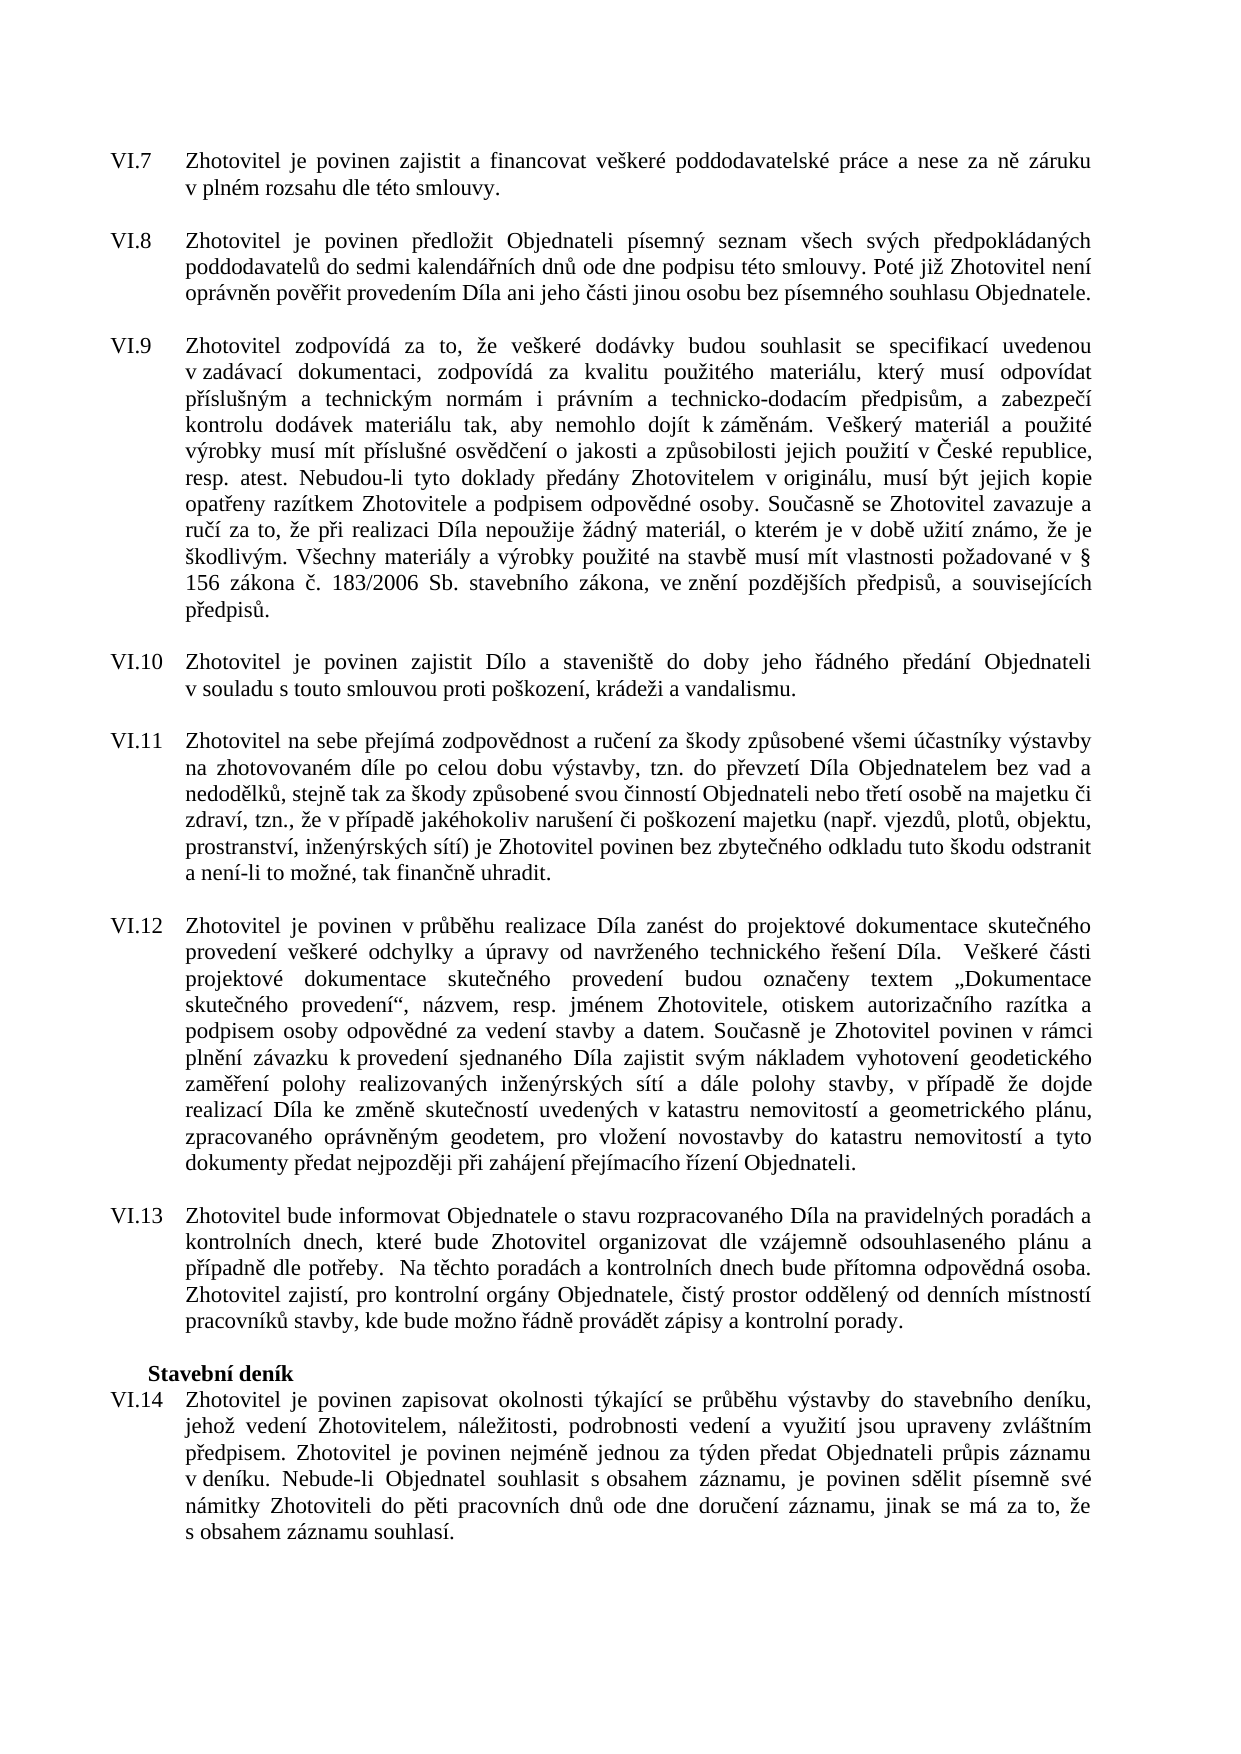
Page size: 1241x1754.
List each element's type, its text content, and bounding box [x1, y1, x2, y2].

list Zhotovitel je povinen v průběhu realizace Díla zanést do projektové dokumentace skutečného provedení veškeré odchylky a úpravy od navrženého technického řešení Díla. Veškeré části projektové dokumentace skutečného provedení budou označeny textem „Dokumentace skutečného provedení“, názvem, resp. jménem Zhotovitele, otiskem autorizačního razítka a podpisem osoby odpovědné za vedení stavby a datem. Současně je Zhotovitel povinen v rámci plnění závazku k provedení sjednaného Díla zajistit svým nákladem vyhotovení geodetického zaměření polohy realizovaných inženýrských sítí a dále polohy stavby, v případě že dojde realizací Díla ke změně skutečností uvedených v katastru nemovitostí a geometrického plánu, zpracovaného oprávněným geodetem, pro vložení novostavby do katastru nemovitostí a tyto dokumenty předat nejpozději při zahájení přejímacího řízení Objednateli. [110, 912, 1093, 1175]
list Zhotovitel na sebe přejímá zodpovědnost a ručení za škody způsobené všemi účastníky výstavby na zhotovovaném díle po celou dobu výstavby, tzn. do převzetí Díla Objednatelem bez vad a nedodělků, stejně tak za škody způsobené svou činností Objednateli nebo třetí osobě na majetku či zdraví, tzn., že v případě jakéhokoliv narušení či poškození majetku (např. vjezdů, plotů, objektu, prostranství, inženýrských sítí) je Zhotovitel povinen bez zbytečného odkladu tuto škodu odstranit a není-li to možné, tak finančně uhradit. [110, 727, 1093, 886]
list Zhotovitel je povinen zajistit a financovat veškeré poddodavatelské práce a nese za ně záruku v plném rozsahu dle této smlouvy. [110, 148, 1093, 200]
list Zhotovitel je povinen zapisovat okolnosti týkající se průběhu výstavby do stavebního deníku, jehož vedení Zhotovitelem, náležitosti, podrobnosti vedení a využití jsou upraveny zvláštním předpisem. Zhotovitel je povinen nejméně jednou za týden předat Objednateli průpis záznamu v deníku. Nebude-li Objednatel souhlasit s obsahem záznamu, je povinen sdělit písemně své námitky Zhotoviteli do pěti pracovních dnů ode dne doručení záznamu, jinak se má za to, že s obsahem záznamu souhlasí. [110, 1386, 1093, 1544]
text Stavební deník [148, 1360, 1093, 1386]
list Zhotovitel zodpovídá za to, že veškeré dodávky budou souhlasit se specifikací uvedenou v zadávací dokumentaci, zodpovídá za kvalitu použitého materiálu, který musí odpovídat příslušným a technickým normám i právním a technicko-dodacím předpisům, a zabezpečí kontrolu dodávek materiálu tak, aby nemohlo dojít k záměnám. Veškerý materiál a použité výrobky musí mít příslušné osvědčení o jakosti a způsobilosti jejich použití v České republice, resp. atest. Nebudou-li tyto doklady předány Zhotovitelem v originálu, musí být jejich kopie opatřeny razítkem Zhotovitele a podpisem odpovědné osoby. Současně se Zhotovitel zavazuje a ručí za to, že při realizaci Díla nepoužije žádný materiál, o kterém je v době užití známo, že je škodlivým. Všechny materiály a výrobky použité na stavbě musí mít vlastnosti požadované v § 156 zákona č. 183/2006 Sb. stavebního zákona, ve znění pozdějších předpisů, a souvisejících předpisů. [110, 332, 1093, 622]
list Zhotovitel je povinen předložit Objednateli písemný seznam všech svých předpokládaných poddodavatelů do sedmi kalendářních dnů ode dne podpisu této smlouvy. Poté již Zhotovitel není oprávněn pověřit provedením Díla ani jeho části jinou osobu bez písemného souhlasu Objednatele. [110, 227, 1093, 306]
list Zhotovitel bude informovat Objednatele o stavu rozpracovaného Díla na pravidelných poradách a kontrolních dnech, které bude Zhotovitel organizovat dle vzájemně odsouhlaseného plánu a případně dle potřeby. Na těchto poradách a kontrolních dnech bude přítomna odpovědná osoba. Zhotovitel zajistí, pro kontrolní orgány Objednatele, čistý prostor oddělený od denních místností pracovníků stavby, kde bude možno řádně provádět zápisy a kontrolní porady. [110, 1202, 1093, 1333]
list Zhotovitel je povinen zajistit Dílo a staveniště do doby jeho řádného předání Objednateli v souladu s touto smlouvou proti poškození, krádeži a vandalismu. [110, 648, 1093, 701]
